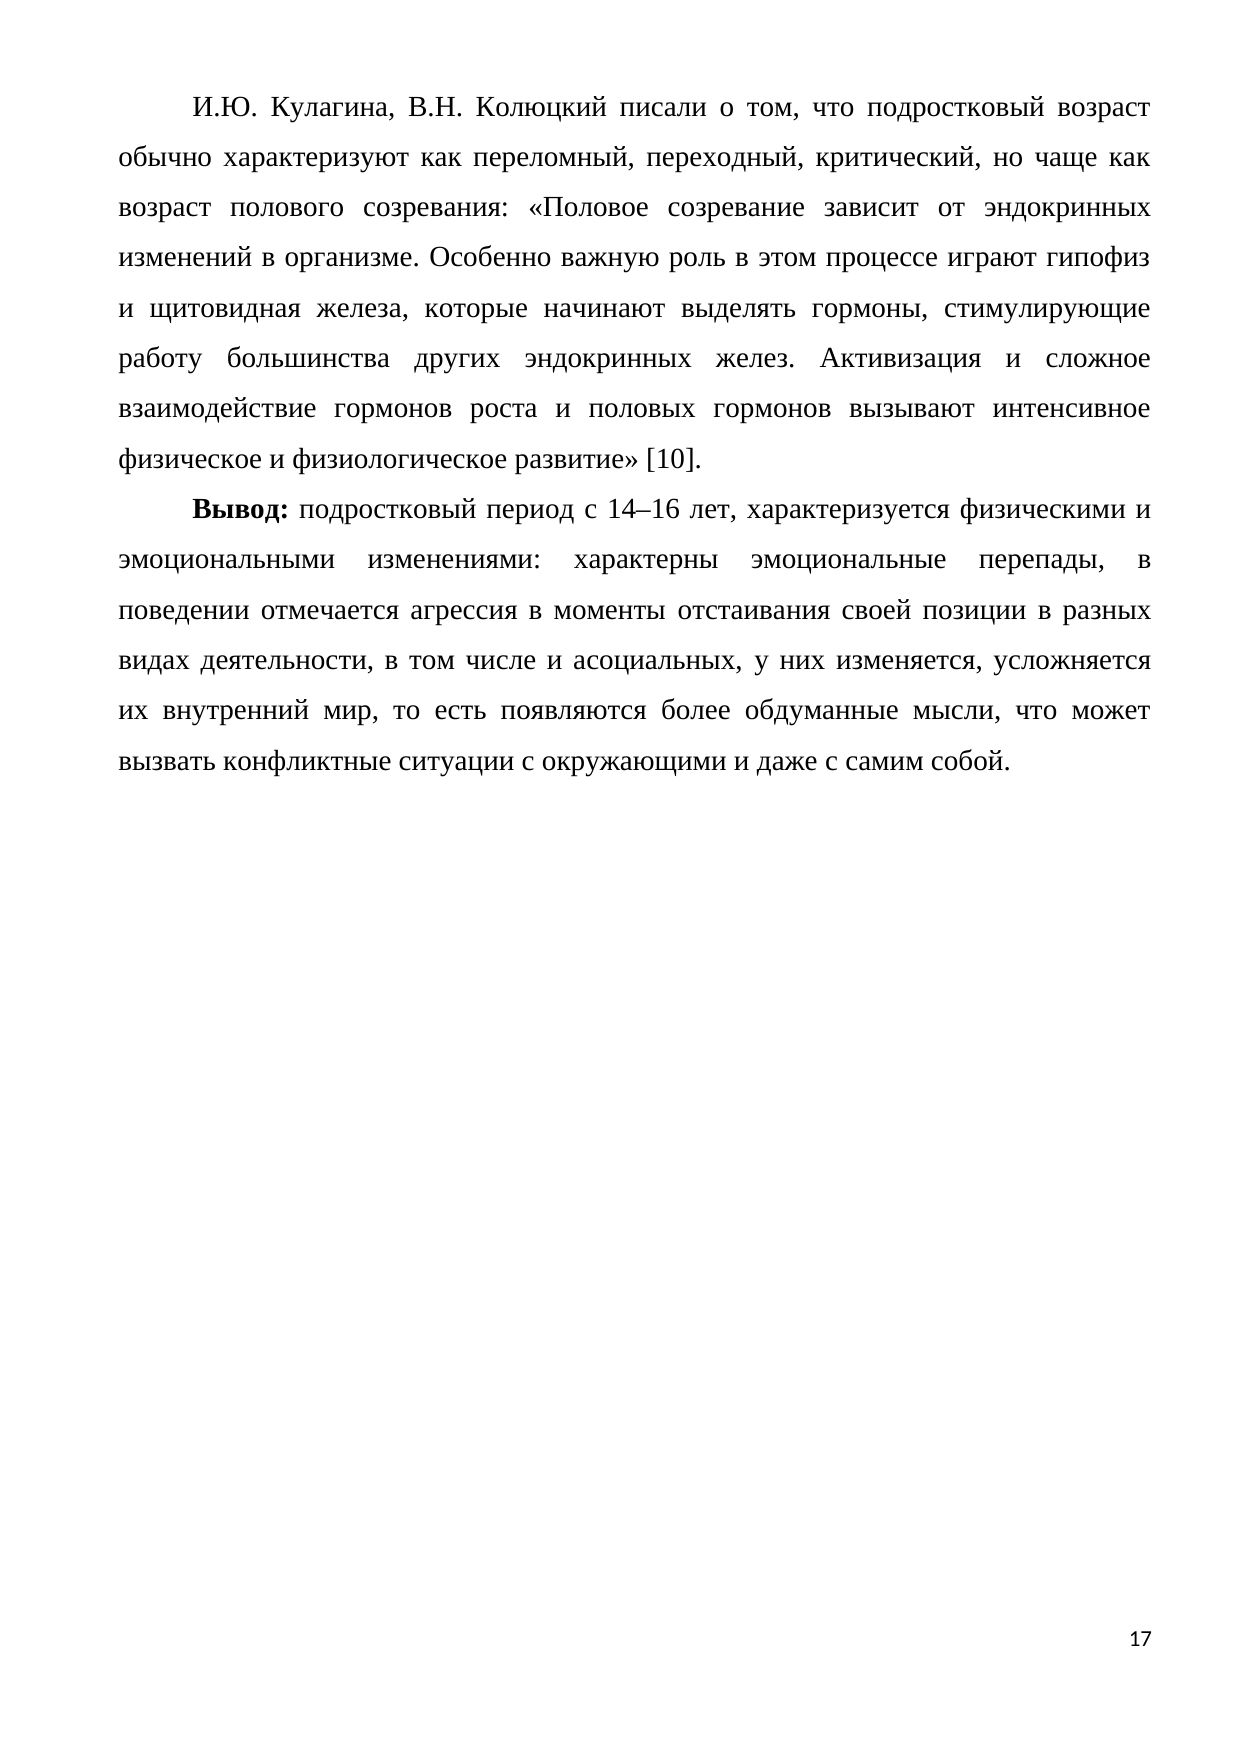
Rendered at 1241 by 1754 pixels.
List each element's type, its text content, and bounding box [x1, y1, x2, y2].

text И.Ю. Кулагина, В.Н. Колюцкий писали о том, что подростковый возраст обычно характеризуют как переломный, переходный, критический, но чаще как возраст полового созревания: «Половое созревание зависит от эндокринных изменений в организме. Особенно важную роль в этом процессе играют гипофиз и щитовидная железа, которые начинают выделять гормоны, стимулирующие работу большинства других эндокринных желез. Активизация и сложное взаимодействие гормонов роста и половых гормонов вызывают интенсивное физическое и физиологическое развитие» [10]. [118, 89, 1152, 474]
text Вывод: подростковый период с 14–16 лет, характеризуется физическими и эмоциональными изменениями: характерны эмоциональные перепады, в поведении отмечается агрессия в моменты отстаивания своей позиции в разных видах деятельности, в том числе и асоциальных, у них изменяется, усложняется их внутренний мир, то есть появляются более обдуманные мысли, что может вызвать конфликтные ситуации с окружающими и даже с самим собой. [118, 491, 1152, 776]
